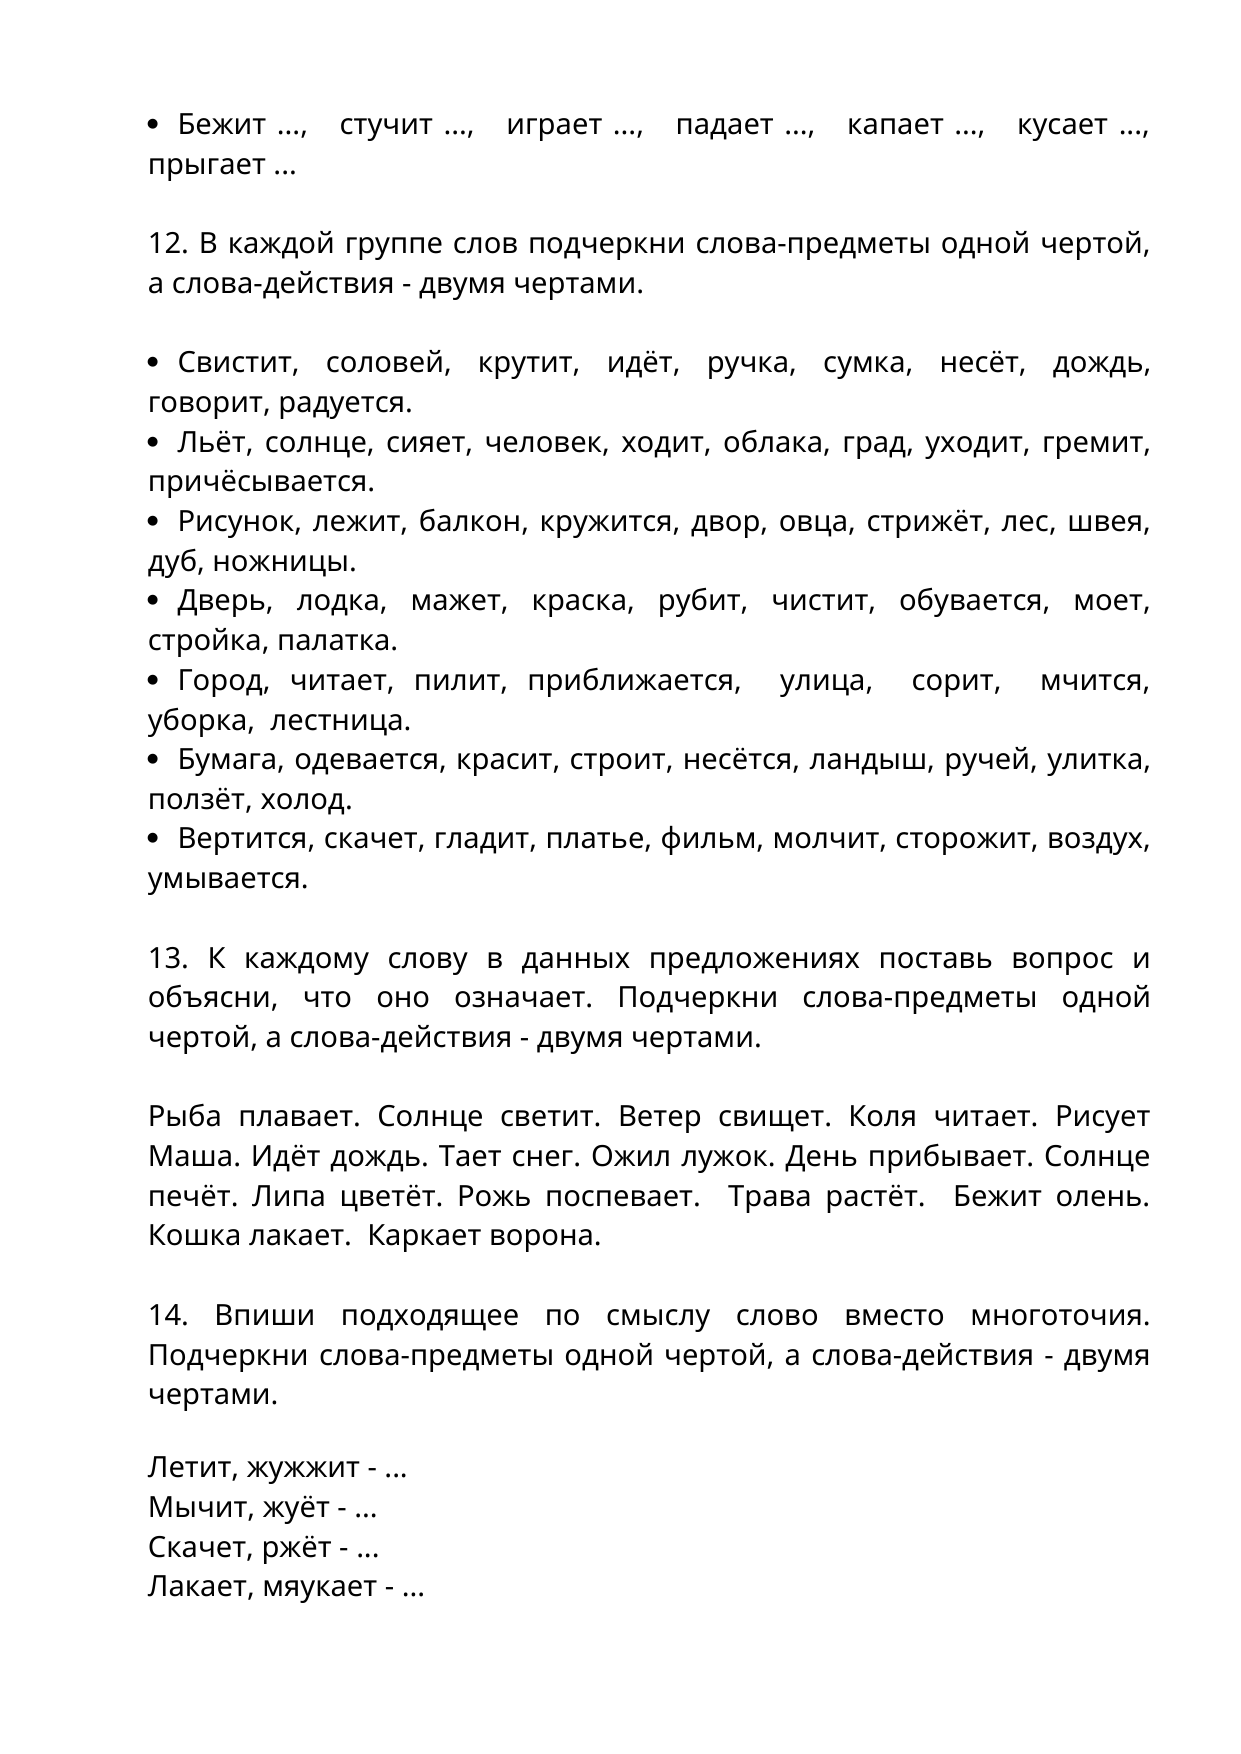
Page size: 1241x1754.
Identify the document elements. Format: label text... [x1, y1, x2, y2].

list Льёт, солнце, сияет, человек, ходит, облака, град, уходит, гремит, причёсывается. [148, 421, 1152, 500]
list Вертится, скачет, гладит, платье, фильм, молчит, сторожит, воздух, умывается. [148, 818, 1152, 897]
text Лакает, мяукает - ... [148, 1566, 1152, 1605]
text 12. В каждой группе слов подчеркни слова-предметы одной чертой, а слова-действия - двумя чертами. [148, 222, 1152, 302]
text Летит, жужжит - ... [148, 1447, 1152, 1486]
text 14. Впиши подходящее по смыслу слово вместо многоточия. Подчеркни слова-предметы одной чертой, а слова-действия - двумя чертами. [148, 1294, 1152, 1413]
list Свистит, соловей, крутит, идёт, ручка, сумка, несёт, дождь, говорит, радуется. [148, 342, 1152, 421]
text 13. К каждому слову в данных предложениях поставь вопрос и объясни, что оно означает. Подчеркни слова-предметы одной чертой, а слова-действия - двумя чертами. [148, 937, 1152, 1056]
text Рыба плавает. Солнце светит. Ветер свищет. Коля читает. Рисует Маша. Идёт дождь. Тает снег. Ожил лужок. День прибывает. Солнце печёт. Липа цветёт. Рожь поспевает. Трава растёт. Бежит олень. Кошка лакает. Каркает ворона. [148, 1096, 1152, 1254]
list Бумага, одевается, красит, строит, несётся, ландыш, ручей, улитка, ползёт, холод. [148, 738, 1152, 818]
text Скачет, ржёт - ... [148, 1526, 1152, 1566]
list Рисунок, лежит, балкон, кружится, двор, овца, стрижёт, лес, швея, дуб, ножницы. [148, 500, 1152, 580]
text Мычит, жуёт - ... [148, 1486, 1152, 1526]
list Дверь, лодка, мажет, краска, рубит, чистит, обувается, моет, стройка, палатка. [148, 580, 1152, 659]
list Бежит ..., стучит ..., играет ..., падает ..., капает ..., кусает ..., прыгает ... [148, 103, 1152, 183]
list Город, читает, пилит, приближается, улица, сорит, мчится, уборка, лестница. [148, 659, 1152, 738]
